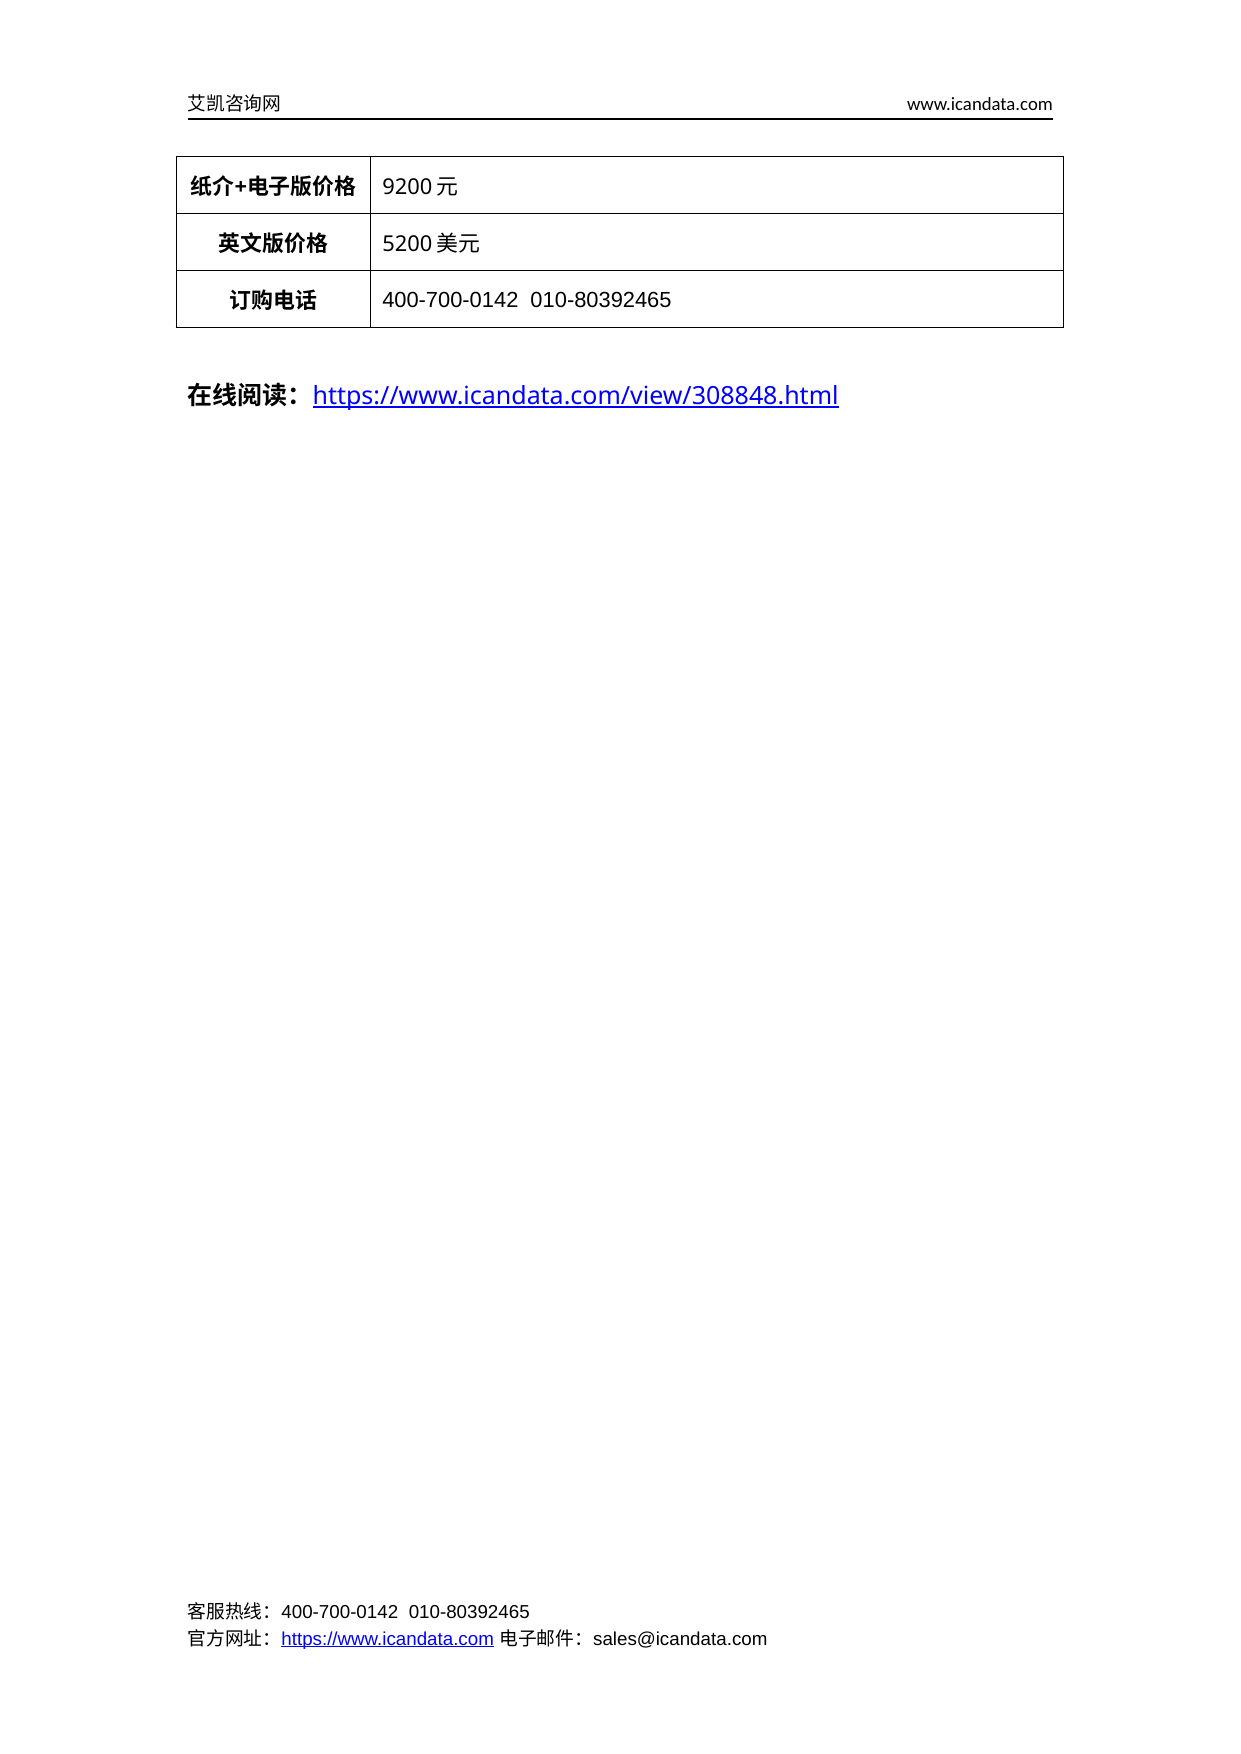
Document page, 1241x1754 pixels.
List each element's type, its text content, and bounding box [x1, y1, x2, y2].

table_cell 订购电话 [177, 271, 370, 327]
table_cell 纸介+电子版价格 [177, 157, 370, 213]
text 在线阅读：https://www.icandata.com/view/308848.html [187, 361, 1053, 426]
table_cell 9200元 [371, 157, 1063, 213]
table_cell 5200美元 [371, 214, 1063, 270]
table_cell 英文版价格 [177, 214, 370, 270]
table_cell 400-700-0142 010-80392465 [371, 271, 1063, 327]
